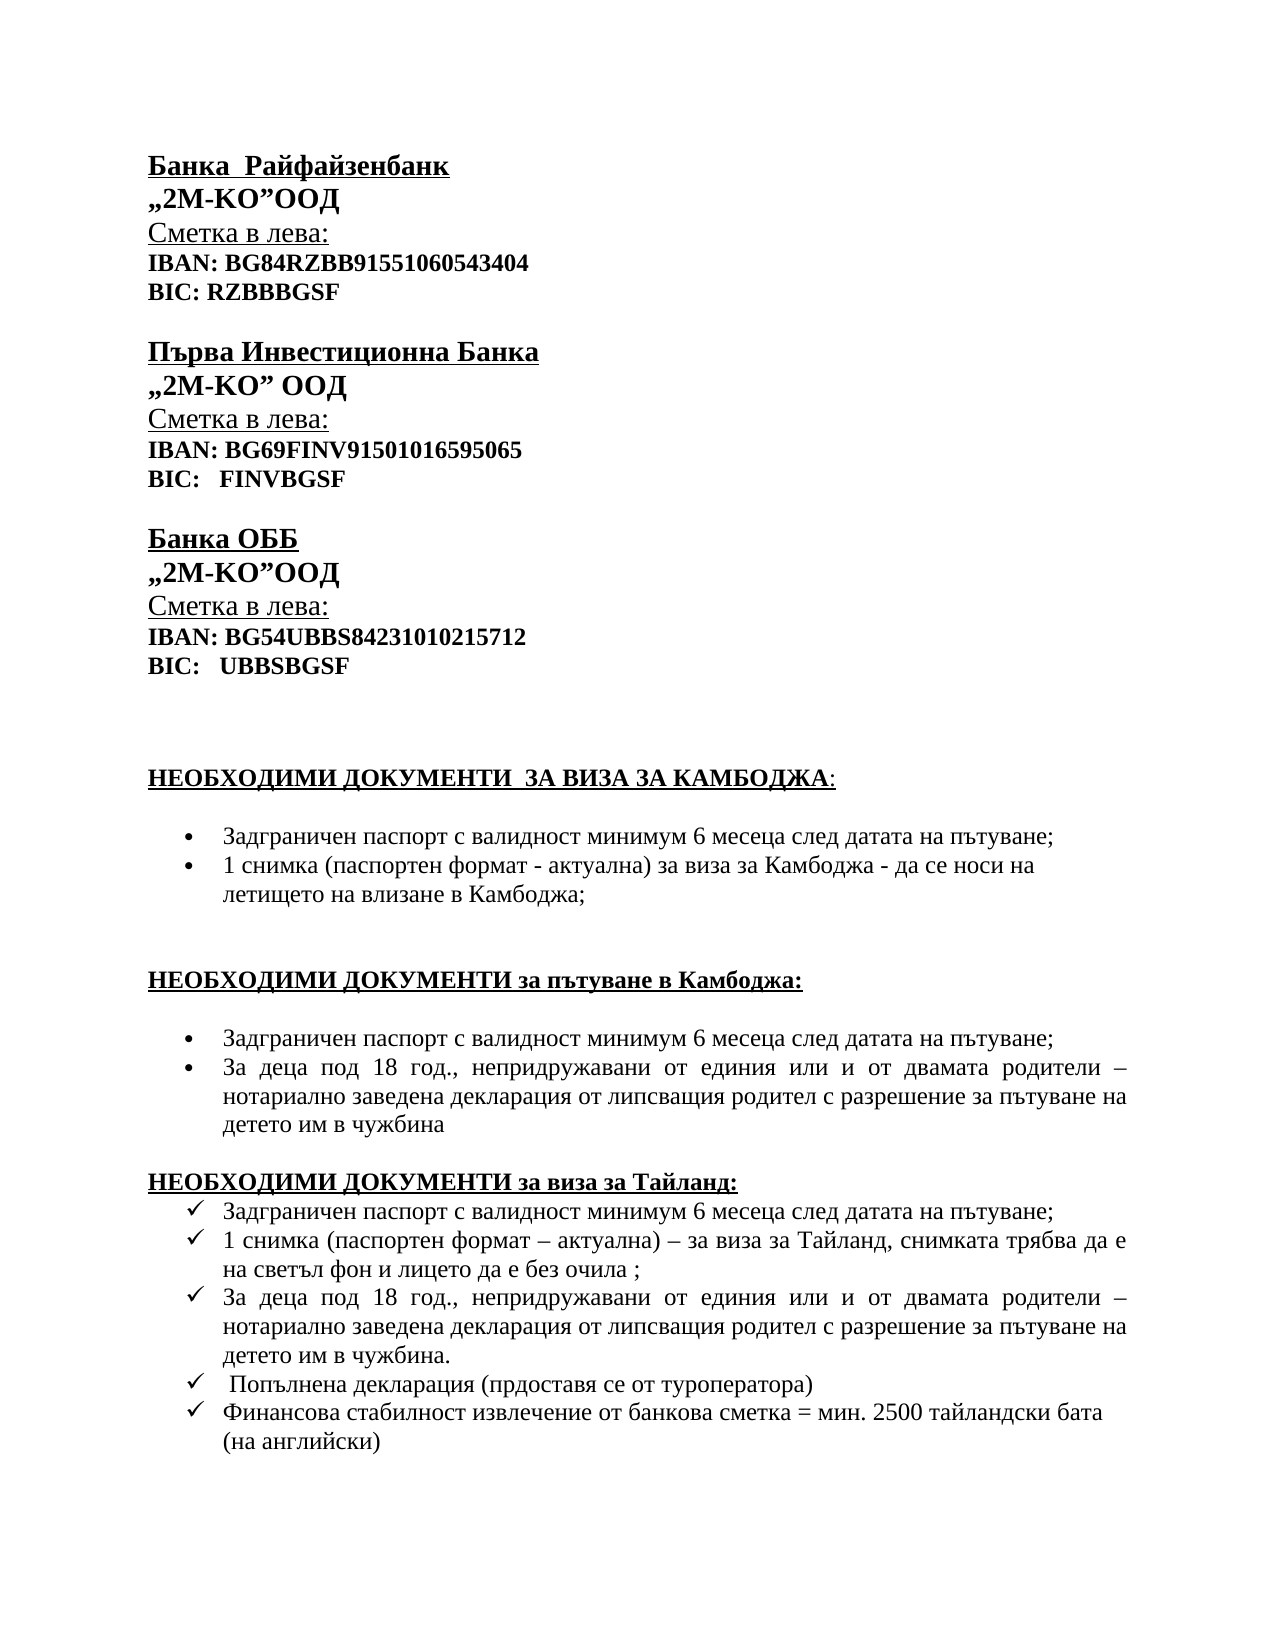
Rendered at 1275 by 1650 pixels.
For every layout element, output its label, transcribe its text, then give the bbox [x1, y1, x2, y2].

text Сметка в лева: [148, 215, 1127, 248]
text IBAN: BG69FINV91501016595065 [148, 435, 1127, 464]
text НЕОБХОДИМИ ДОКУМЕНТИ за пътуване в Камбоджа: [148, 937, 1127, 994]
text BIC: FINVBGSF [148, 464, 1127, 493]
text Банка Райфайзенбанк [148, 148, 1127, 181]
text НЕОБХОДИМИ ДОКУМЕНТИ за виза за Тайланд: [148, 1167, 1127, 1196]
text Сметка в лева: [148, 588, 1127, 622]
list Задграничен паспорт с валидност минимум 6 месеца след датата на пътуване; [185, 1196, 1127, 1225]
text BIC: RZBBBGSF [148, 277, 1127, 306]
list 1 снимка (паспортен формат - актуална) за виза за Камбоджа - да се носи на летището на влизане в Камбоджа; [185, 850, 1127, 907]
text Банка ОББ [148, 521, 1127, 555]
text IBAN: BG54UBBS84231010215712 [148, 622, 1127, 651]
list За деца под 18 год., непридружавани от единия или и от двамата родители – нотариално заведена декларация от липсващия родител с разрешение за пътуване на детето им в чужбина. [185, 1282, 1127, 1369]
text НЕОБХОДИМИ ДОКУМЕНТИ ЗА ВИЗА ЗА КАМБОДЖА: [148, 734, 1127, 792]
list 1 снимка (паспортен формат – актуална) – за виза за Тайланд, снимката трябва да е на светъл фон и лицето да е без очила ; [185, 1225, 1127, 1282]
text BIC: UBBSBGSF [148, 651, 1127, 679]
text Първа Инвестиционна Банка [148, 334, 1127, 368]
list Задграничен паспорт с валидност минимум 6 месеца след датата на пътуване; [185, 821, 1127, 850]
text „2M-KO”ООД [148, 555, 1127, 588]
text Сметка в лева: [148, 402, 1127, 435]
list Финансова стабилност извлечение от банкова сметка = мин. 2500 тайландски бата (на английски) [185, 1397, 1127, 1455]
text „2M-KO” ООД [148, 368, 1127, 402]
text „2M-KO”ООД [148, 181, 1127, 215]
list Задграничен паспорт с валидност минимум 6 месеца след датата на пътуване; [185, 1023, 1127, 1052]
list За деца под 18 год., непридружавани от единия или и от двамата родители – нотариално заведена декларация от липсващия родител с разрешение за пътуване на детето им в чужбина [185, 1052, 1127, 1138]
list Попълнена декларация (прдоставя се от туроператора) [185, 1369, 1127, 1397]
text IBAN: BG84RZBB91551060543404 [148, 248, 1127, 277]
